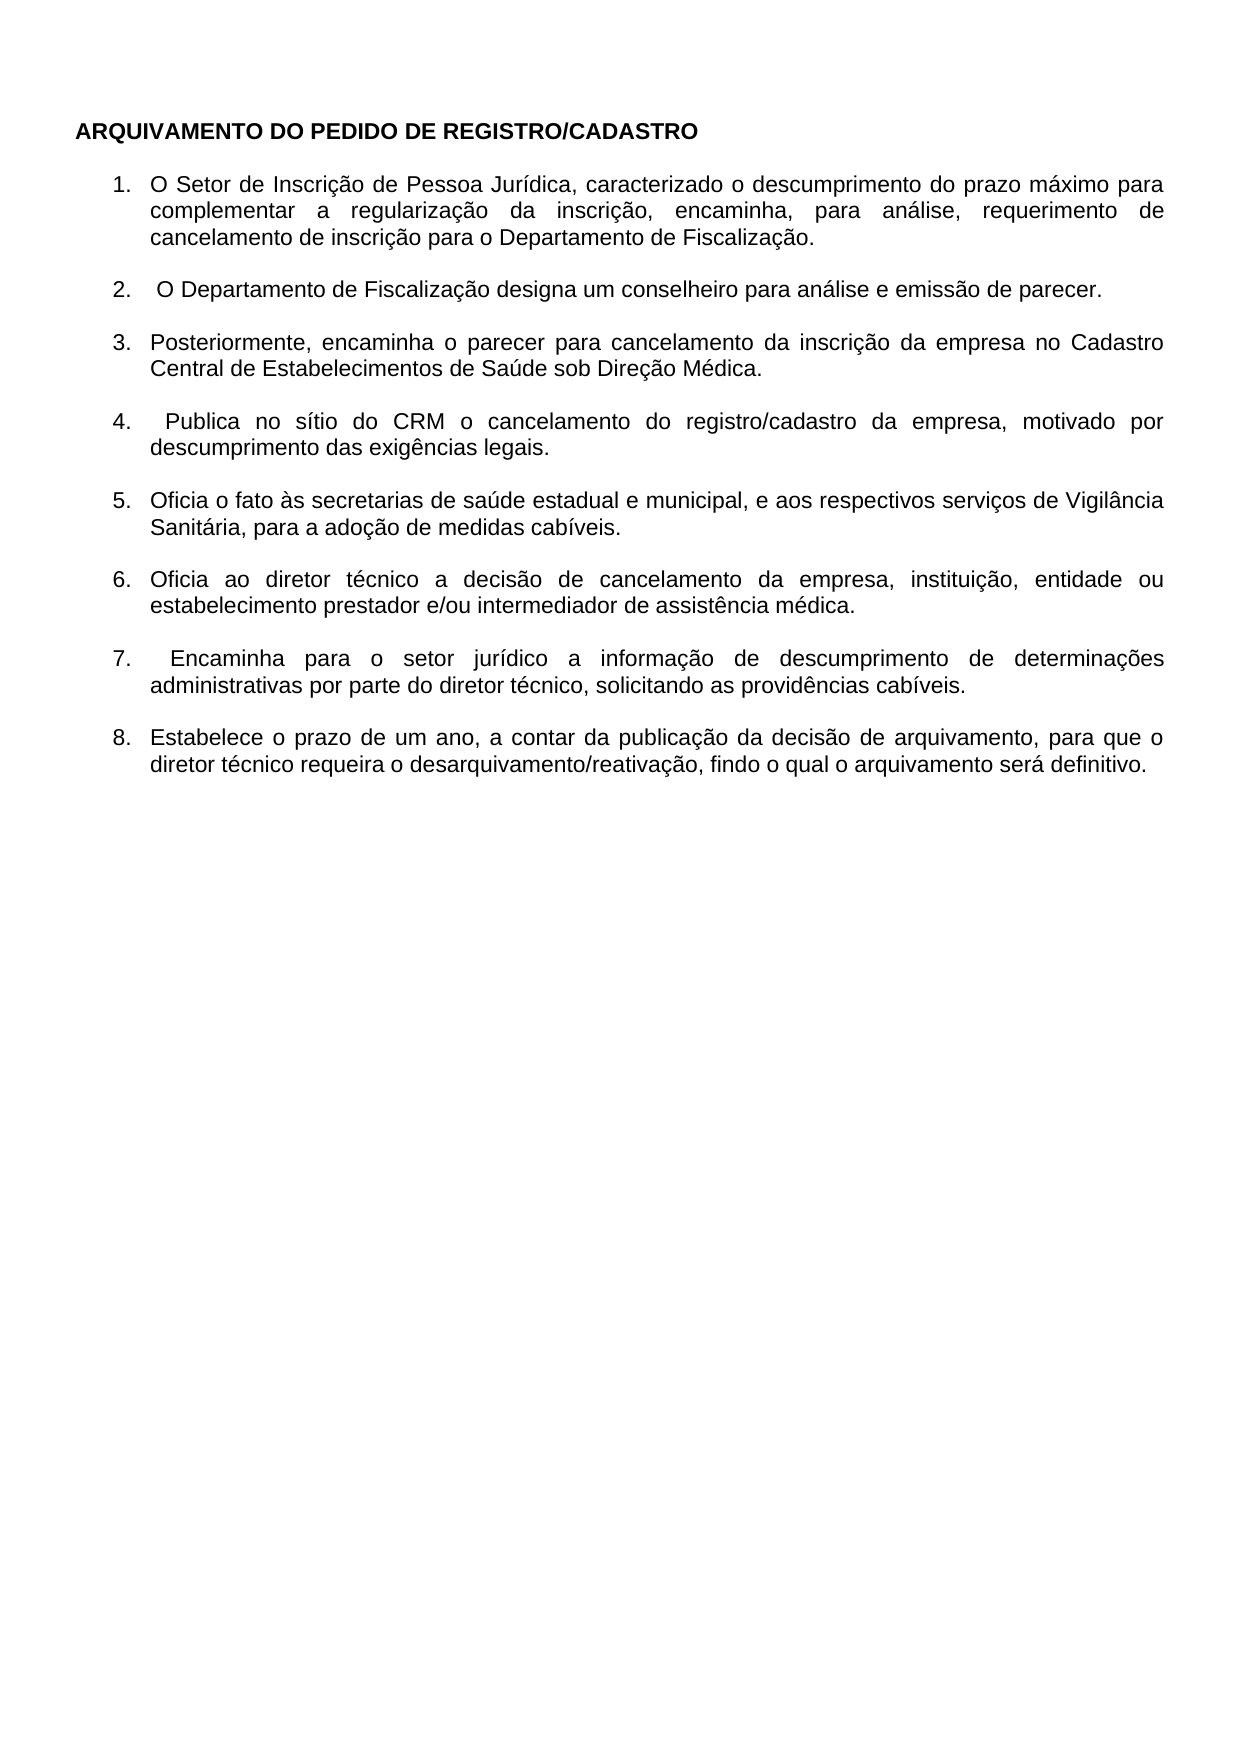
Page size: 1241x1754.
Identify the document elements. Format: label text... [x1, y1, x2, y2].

list O Departamento de Fiscalização designa um conselheiro para análise e emissão de parecer. [112, 276, 1165, 303]
list Oficia o fato às secretarias de saúde estadual e municipal, e aos respectivos serviços de Vigilância Sanitária, para a adoção de medidas cabíveis. [112, 487, 1165, 540]
text ARQUIVAMENTO DO PEDIDO DE REGISTRO/CADASTRO [75, 118, 1165, 144]
list Posteriormente, encaminha o parecer para cancelamento da inscrição da empresa no Cadastro Central de Estabelecimentos de Saúde sob Direção Médica. [112, 329, 1165, 382]
list Publica no sítio do CRM o cancelamento do registro/cadastro da empresa, motivado por descumprimento das exigências legais. [112, 408, 1165, 461]
list Encaminha para o setor jurídico a informação de descumprimento de determinações administrativas por parte do diretor técnico, solicitando as providências cabíveis. [112, 645, 1165, 698]
list Estabelece o prazo de um ano, a contar da publicação da decisão de arquivamento, para que o diretor técnico requeira o desarquivamento/reativação, findo o qual o arquivamento será definitivo. [112, 724, 1165, 777]
list O Setor de Inscrição de Pessoa Jurídica, caracterizado o descumprimento do prazo máximo para complementar a regularização da inscrição, encaminha, para análise, requerimento de cancelamento de inscrição para o Departamento de Fiscalização. [112, 171, 1165, 250]
list Oficia ao diretor técnico a decisão de cancelamento da empresa, instituição, entidade ou estabelecimento prestador e/ou intermediador de assistência médica. [112, 566, 1165, 619]
